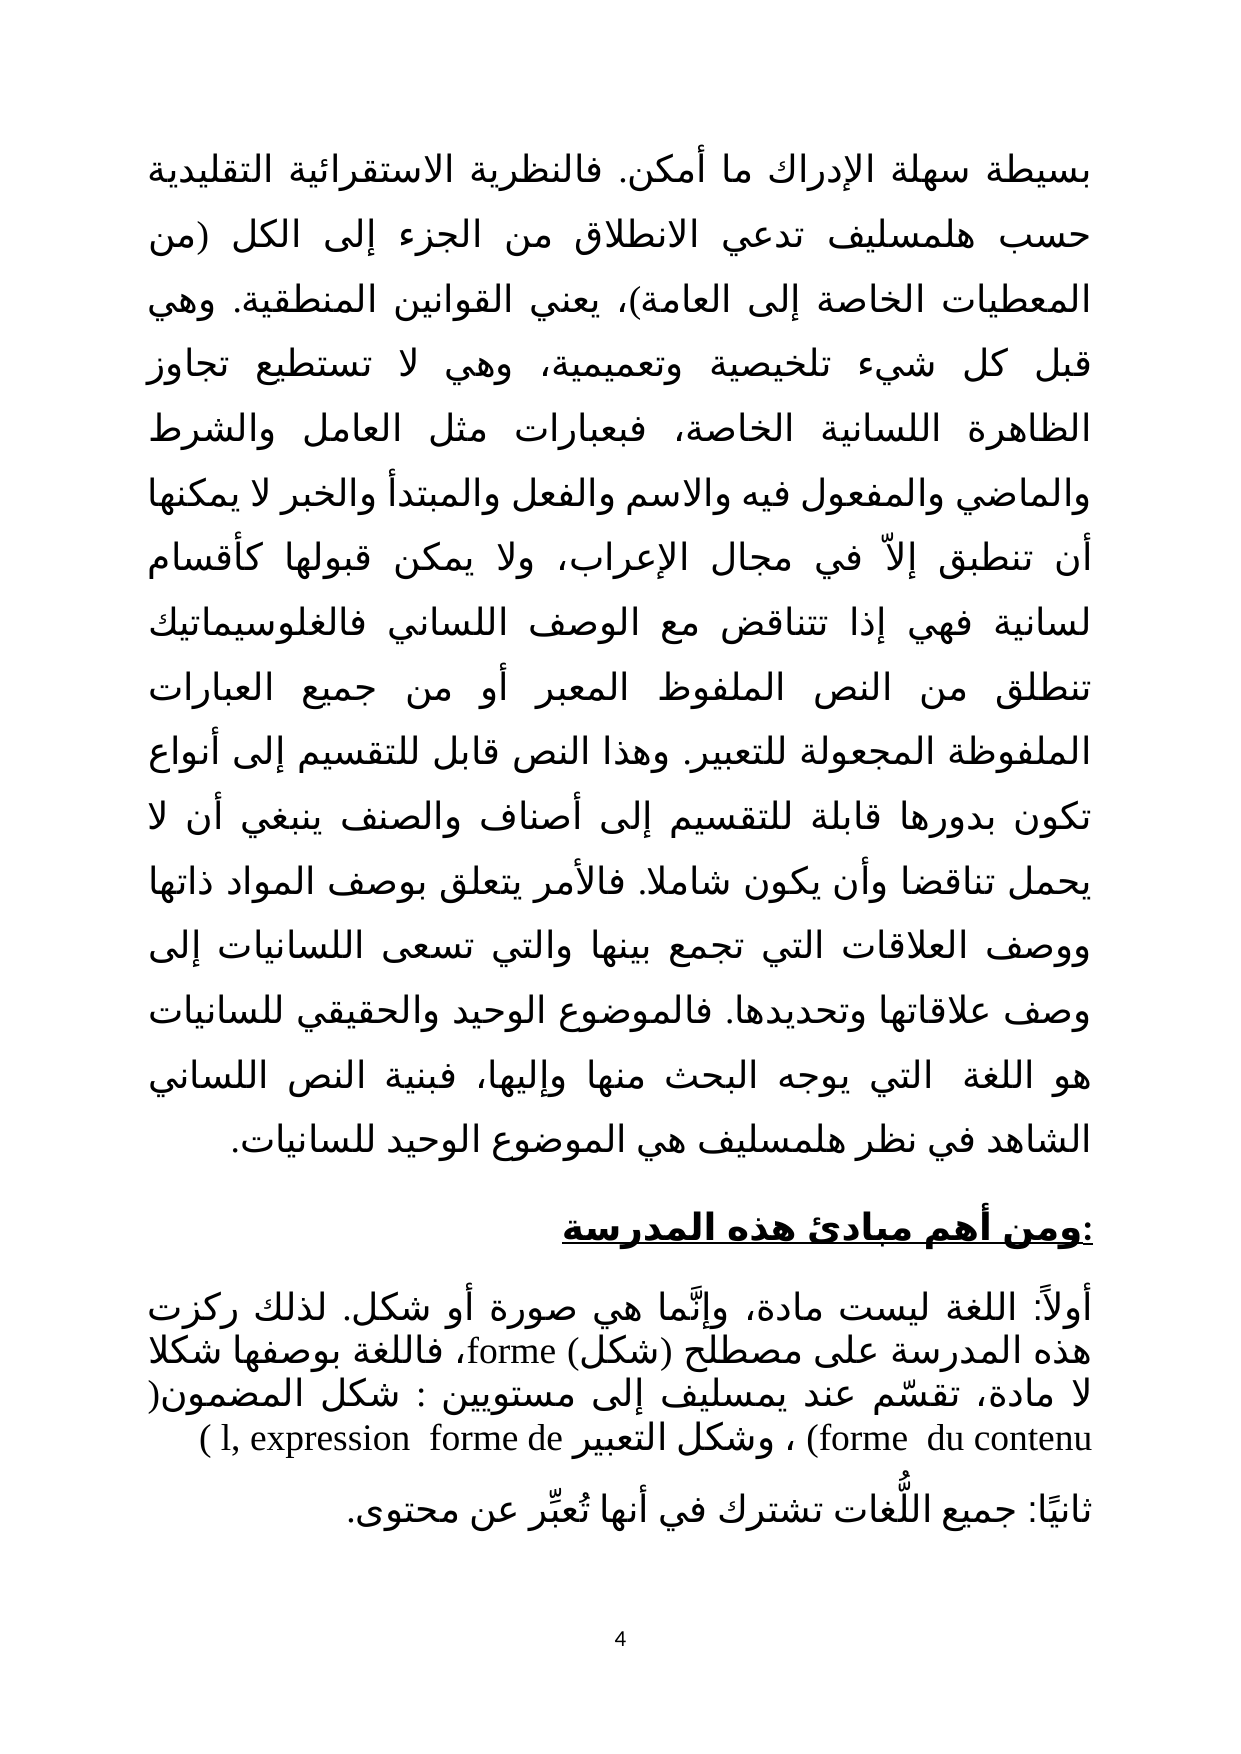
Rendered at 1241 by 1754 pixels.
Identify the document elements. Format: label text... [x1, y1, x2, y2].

text ثانيًا: جميع اللُّغات تشترك في أنها تُعبِّر عن محتوى. [148, 1487, 1093, 1531]
text أولاً: اللغة ليست مادة، وإنَّما هي صورة أو شكل. لذلك ركزت هذه المدرسة على مصطلح (شكل) forme، فاللغة بوصفها شكلا لا مادة، تقسّم عند يمسليف إلى مستويين : شكل المضمون(forme du contenu) ، وشكل التعبير l, expression forme de ) [148, 1285, 1093, 1458]
text ومن أهم مبادئ هذه المدرسة: [148, 1203, 1093, 1249]
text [148, 148, 1093, 1161]
